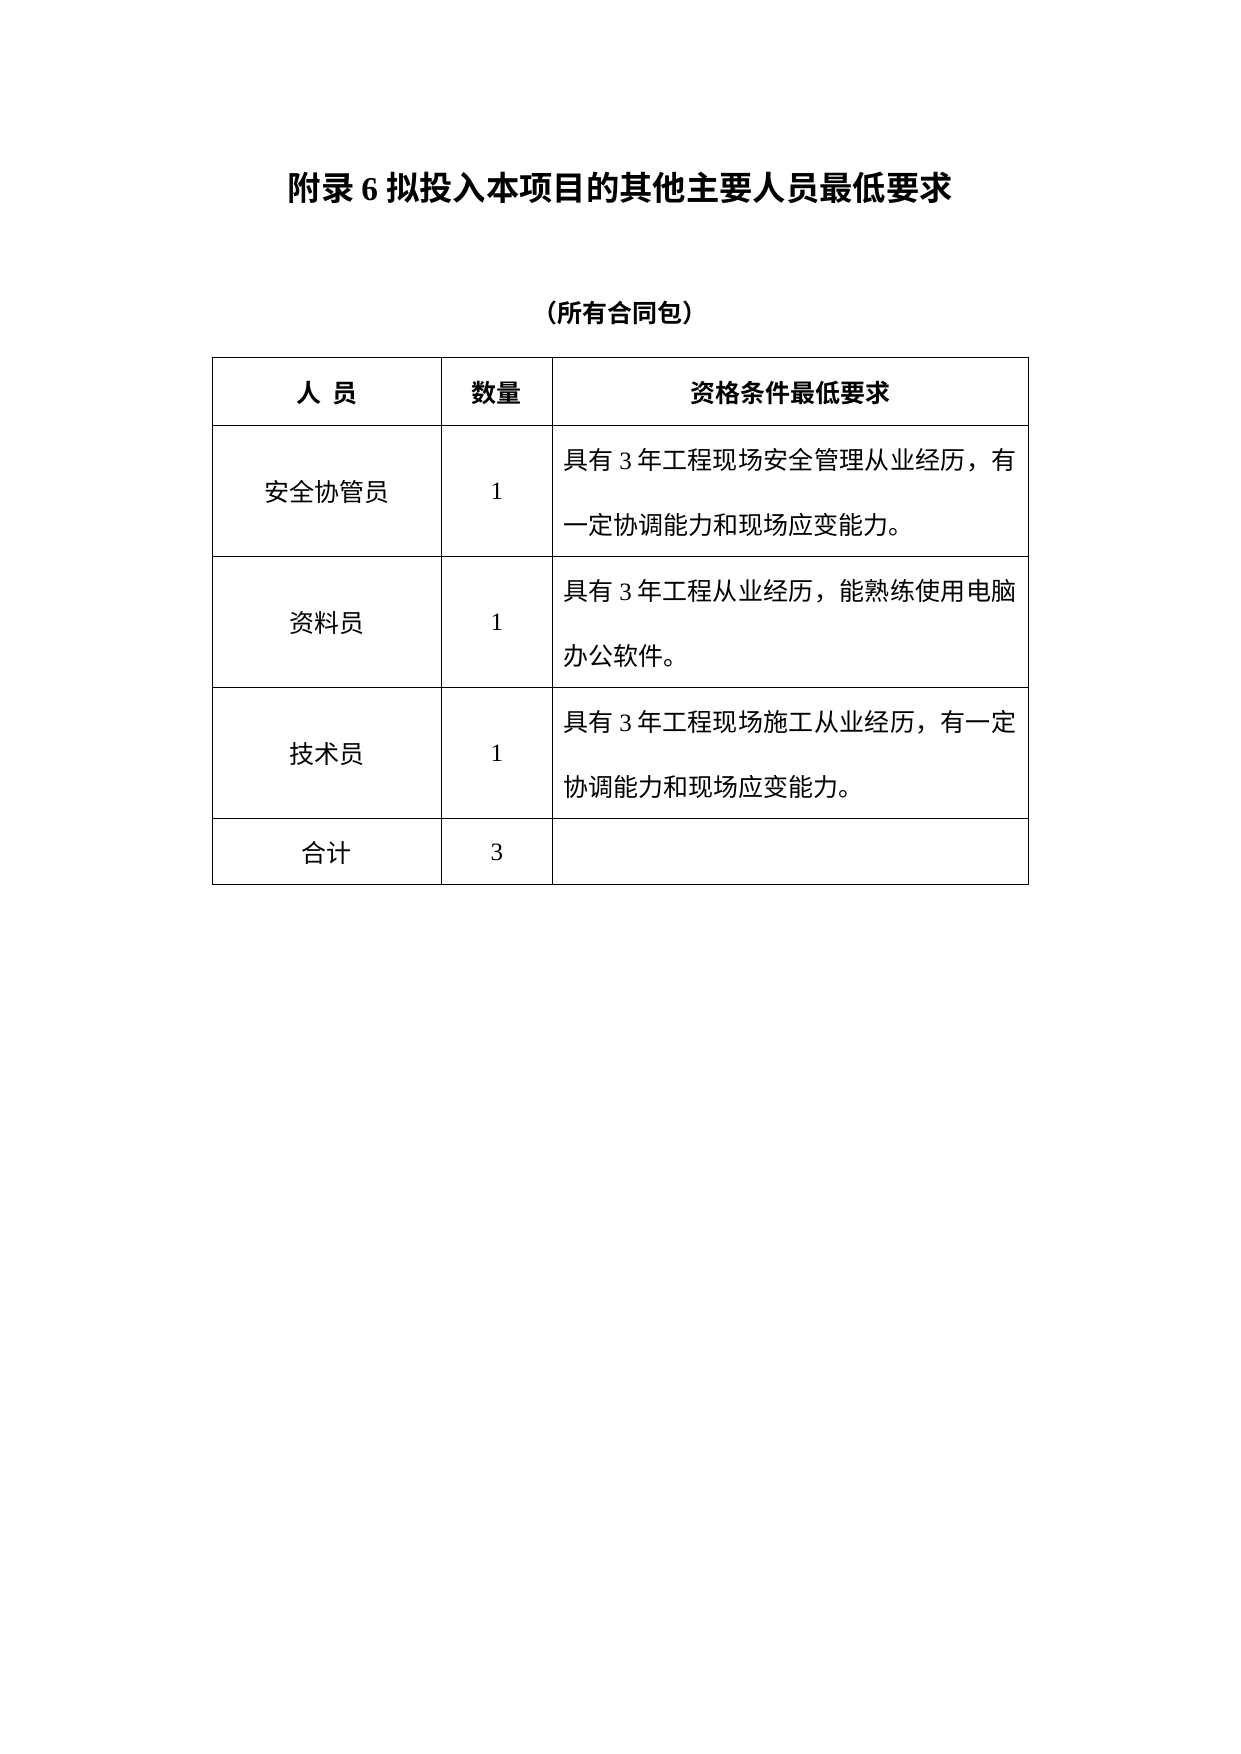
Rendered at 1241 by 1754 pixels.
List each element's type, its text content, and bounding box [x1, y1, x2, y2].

table_cell 1 [442, 688, 552, 818]
table_cell 1 [442, 557, 552, 687]
table_cell [553, 819, 1028, 884]
table_cell 安全协管员 [213, 426, 441, 556]
table_cell 1 [442, 426, 552, 556]
table_header 资格条件最低要求 [553, 358, 1028, 425]
table_header 人 员 [213, 358, 441, 425]
table_header 数量 [442, 358, 552, 425]
table_cell 具有3年工程现场安全管理从业经历，有一定协调能力和现场应变能力。 [553, 426, 1028, 556]
table_cell 具有3年工程现场施工从业经历，有一定协调能力和现场应变能力。 [553, 688, 1028, 818]
table_cell 资料员 [213, 557, 441, 687]
table_cell 具有3年工程从业经历，能熟练使用电脑办公软件。 [553, 557, 1028, 687]
table_cell 技术员 [213, 688, 441, 818]
text 附录6 拟投入本项目的其他主要人员最低要求 [187, 162, 1053, 210]
table_cell 3 [442, 819, 552, 884]
table_cell 合计 [213, 819, 441, 884]
text （所有合同包） [187, 279, 1053, 344]
